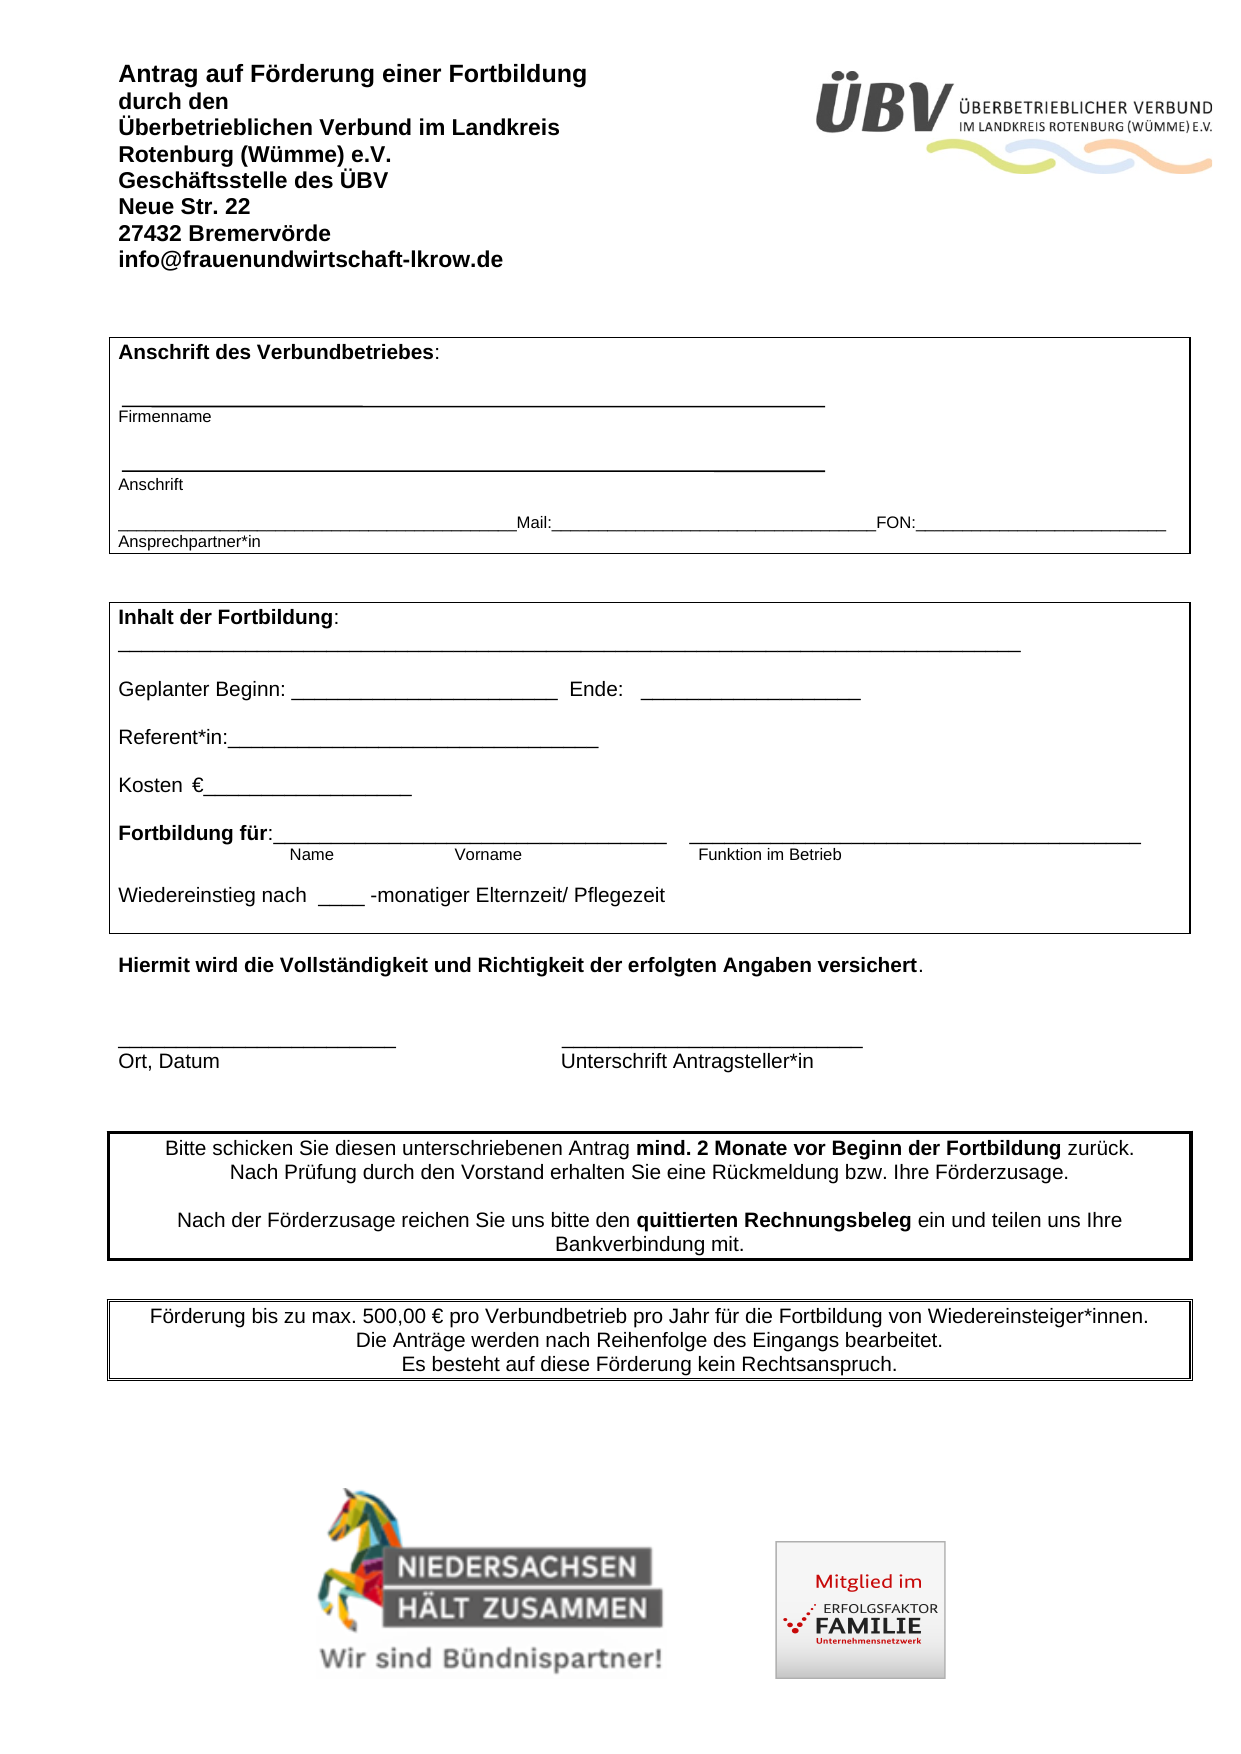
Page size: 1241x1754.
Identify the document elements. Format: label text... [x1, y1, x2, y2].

text Nach Prüfung durch den Vorstand erhalten Sie eine Rückmeldung bzw. Ihre Förderzusage. [118, 1160, 1181, 1184]
text Nach der Förderzusage reichen Sie uns bitte den quittierten Rechnungsbeleg ein und teilen uns Ihre Bankverbindung mit. [110, 1202, 1189, 1258]
text ________________________ __________________________ [118, 1025, 1181, 1049]
text Ort, Datum Unterschrift Antragsteller*in [118, 1049, 1181, 1073]
picture [775, 1541, 946, 1679]
text Bitte schicken Sie diesen unterschriebenen Antrag mind. 2 Monate vor Beginn der Fortbildung zurück. [110, 1134, 1189, 1160]
subtitle 27432 Bremervörde [118, 219, 1181, 246]
text Förderung bis zu max. 500,00 € pro Verbundbetrieb pro Jahr für die Fortbildung von Wiedereinsteiger*innen. [110, 1302, 1189, 1328]
text Hiermit wird die Vollständigkeit und Richtigkeit der erfolgten Angaben versichert. [118, 953, 1181, 977]
subtitle Antrag auf Förderung einer Fortbildung [118, 59, 1181, 88]
text Fortbildung für:__________________________________ _______________________________________ [118, 821, 1181, 845]
text Name Vorname Funktion im Betrieb [118, 845, 1181, 864]
text Inhalt der Fortbildung: [110, 603, 1189, 629]
text Referent*in:________________________________ [118, 725, 1181, 749]
text Ansprechpartner*in [110, 529, 1189, 553]
text Wiedereinstieg nach ____ -monatiger Elternzeit/ Pflegezeit [118, 883, 1181, 907]
text Firmenname [118, 407, 1181, 426]
subtitle Rotenburg (Wümme) e.V. [118, 141, 816, 167]
subtitle Überbetrieblichen Verbund im Landkreis [118, 114, 816, 141]
text Anschrift des Verbundbetriebes: [110, 338, 1189, 364]
text info@frauenundwirtschaft-lkrow.de [118, 246, 1181, 272]
text ______________________________________________________________________________ [118, 629, 1181, 653]
subtitle Geschäftsstelle des ÜBV [118, 167, 1181, 193]
text Es besteht auf diese Förderung kein Rechtsanspruch. [110, 1347, 1189, 1378]
subtitle Neue Str. 22 [118, 193, 1181, 219]
text Anschrift [118, 474, 1181, 493]
text ___________________________________________Mail:___________________________________FON:___________________________ [118, 513, 1181, 529]
picture [816, 71, 1213, 174]
text Geplanter Beginn: _______________________ Ende: ___________________ [118, 677, 1181, 701]
text Die Anträge werden nach Reihenfolge des Eingangs bearbeitet. [118, 1328, 1181, 1347]
subtitle durch den [118, 88, 816, 114]
picture [315, 1488, 668, 1679]
text Kosten €__________________ [118, 773, 1181, 797]
